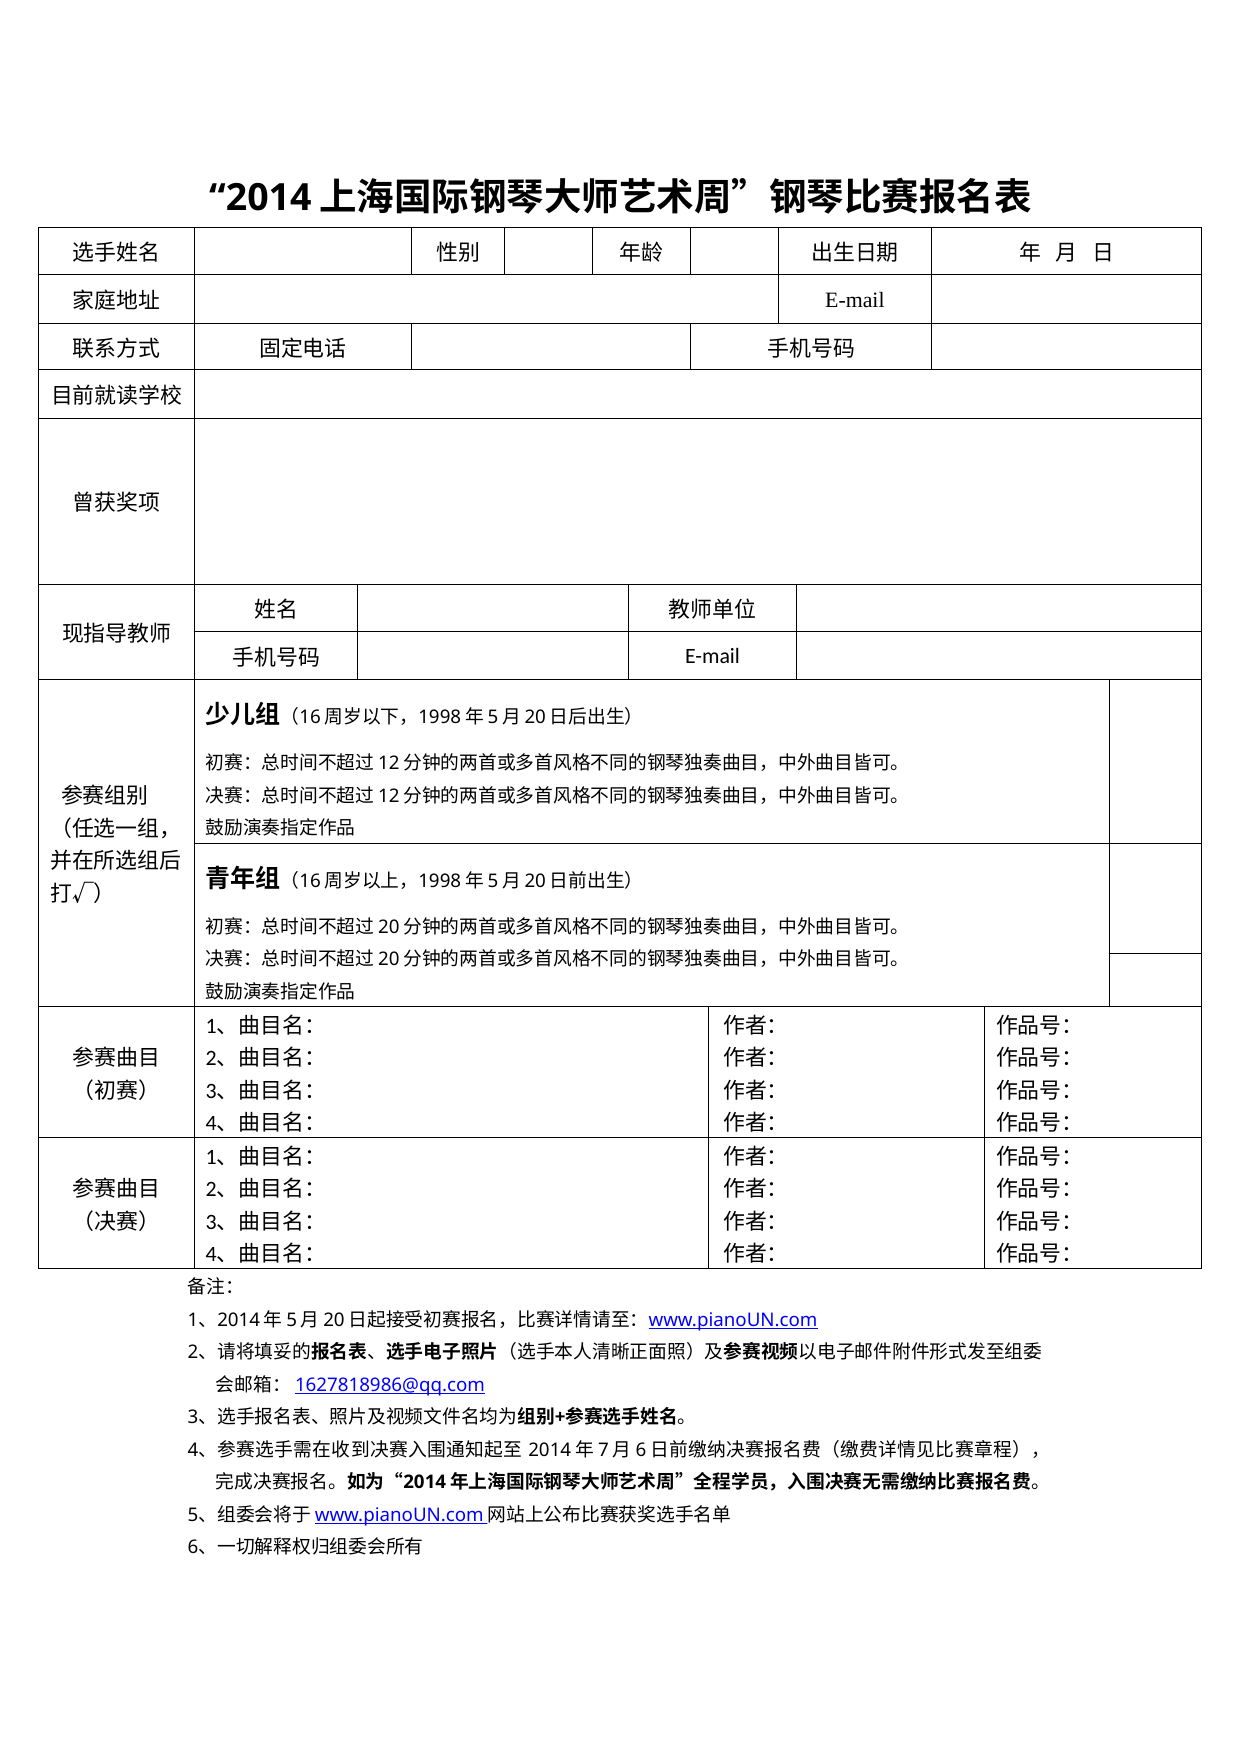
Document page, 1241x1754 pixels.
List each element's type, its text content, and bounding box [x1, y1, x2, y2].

table_cell [195, 419, 1201, 584]
table_header [691, 228, 778, 274]
table_cell [1110, 844, 1201, 953]
table_cell 手机号码 [691, 324, 931, 368]
table_cell 现指导教师 [39, 585, 194, 679]
text 4、参赛选手需在收到决赛入围通知起至2014年7月6日前缴纳决赛报名费（缴费详情见比赛章程），完成决赛报名。如为“2014年上海国际钢琴大师艺术周”全程学员，入围决赛无需缴纳比赛报名费。 [187, 1432, 1053, 1497]
text 3、选手报名表、照片及视频文件名均为组别+参赛选手姓名。 [187, 1399, 1053, 1432]
table_cell 1、曲目名： 2、曲目名： 3、曲目名： 4、曲目名： [195, 1007, 708, 1137]
table_cell 作品号： 作品号： 作品号： 作品号： [985, 1138, 1201, 1268]
table_header 选手姓名 [39, 228, 194, 274]
table_cell 少儿组（16周岁以下，1998年5月20日后出生） 初赛：总时间不超过12分钟的两首或多首风格不同的钢琴独奏曲目，中外曲目皆可。 决赛：总时间不超过12分钟的两首或多首风格不同的钢琴独奏曲目，中外曲目皆可。 鼓励演奏指定作品 [195, 680, 1109, 843]
table_cell [932, 275, 1201, 323]
table_header 性别 [412, 228, 504, 274]
table_cell [797, 632, 1201, 679]
table_cell E-mail [779, 275, 931, 323]
table_cell 联系方式 [39, 324, 194, 368]
table_cell 青年组（16周岁以上，1998年5月20日前出生） 初赛：总时间不超过20分钟的两首或多首风格不同的钢琴独奏曲目，中外曲目皆可。 决赛：总时间不超过20分钟的两首或多首风格不同的钢琴独奏曲目，中外曲目皆可。 鼓励演奏指定作品 [195, 844, 1109, 1006]
table_cell [195, 370, 1201, 417]
table_cell 教师单位 [629, 585, 796, 631]
table_cell 作品号： 作品号： 作品号： 作品号： [985, 1007, 1201, 1137]
table_cell [412, 324, 690, 368]
text 1、2014年5月20日起接受初赛报名，比赛详情请至：www.pianoUN.com [187, 1302, 1053, 1334]
table_cell 1、曲目名： 2、曲目名： 3、曲目名： 4、曲目名： [195, 1138, 708, 1268]
text 2、请将填妥的报名表、选手电子照片（选手本人清晰正面照）及参赛视频以电子邮件附件形式发至组委会邮箱： 1627818986@qq.com [187, 1334, 1053, 1399]
table_cell 作者： 作者： 作者： 作者： [709, 1007, 984, 1137]
table_header 年 月 日 [932, 228, 1201, 274]
table_header [505, 228, 592, 274]
table_cell [932, 324, 1201, 368]
table_cell 参赛曲目 （初赛） [39, 1007, 194, 1137]
table_cell 目前就读学校 [39, 370, 194, 417]
text 备注： [187, 1269, 1053, 1302]
table_cell 参赛曲目 （决赛） [39, 1138, 194, 1268]
text 6、一切解释权归组委会所有 [187, 1529, 1053, 1562]
table_cell [1110, 954, 1201, 1006]
table_cell 家庭地址 [39, 275, 194, 323]
table_cell 参赛组别 （任选一组，并在所选组后打√） [39, 680, 194, 1006]
table_cell 姓名 [195, 585, 357, 631]
table_cell [1110, 680, 1201, 843]
table_cell 固定电话 [195, 324, 411, 368]
table_cell [358, 585, 628, 631]
table_cell [358, 632, 628, 679]
table_cell 手机号码 [195, 632, 357, 679]
text “2014上海国际钢琴大师艺术周”钢琴比赛报名表 [187, 162, 1053, 227]
table_cell 作者： 作者： 作者： 作者： [709, 1138, 984, 1268]
table_cell 曾获奖项 [39, 419, 194, 584]
table_header 年龄 [593, 228, 690, 274]
table_cell [797, 585, 1201, 631]
table_cell [195, 275, 778, 323]
table_header 出生日期 [779, 228, 931, 274]
table_header [195, 228, 411, 274]
text 5、组委会将于www.pianoUN.com网站上公布比赛获奖选手名单 [187, 1497, 1053, 1529]
table_cell E-mail [629, 632, 796, 679]
